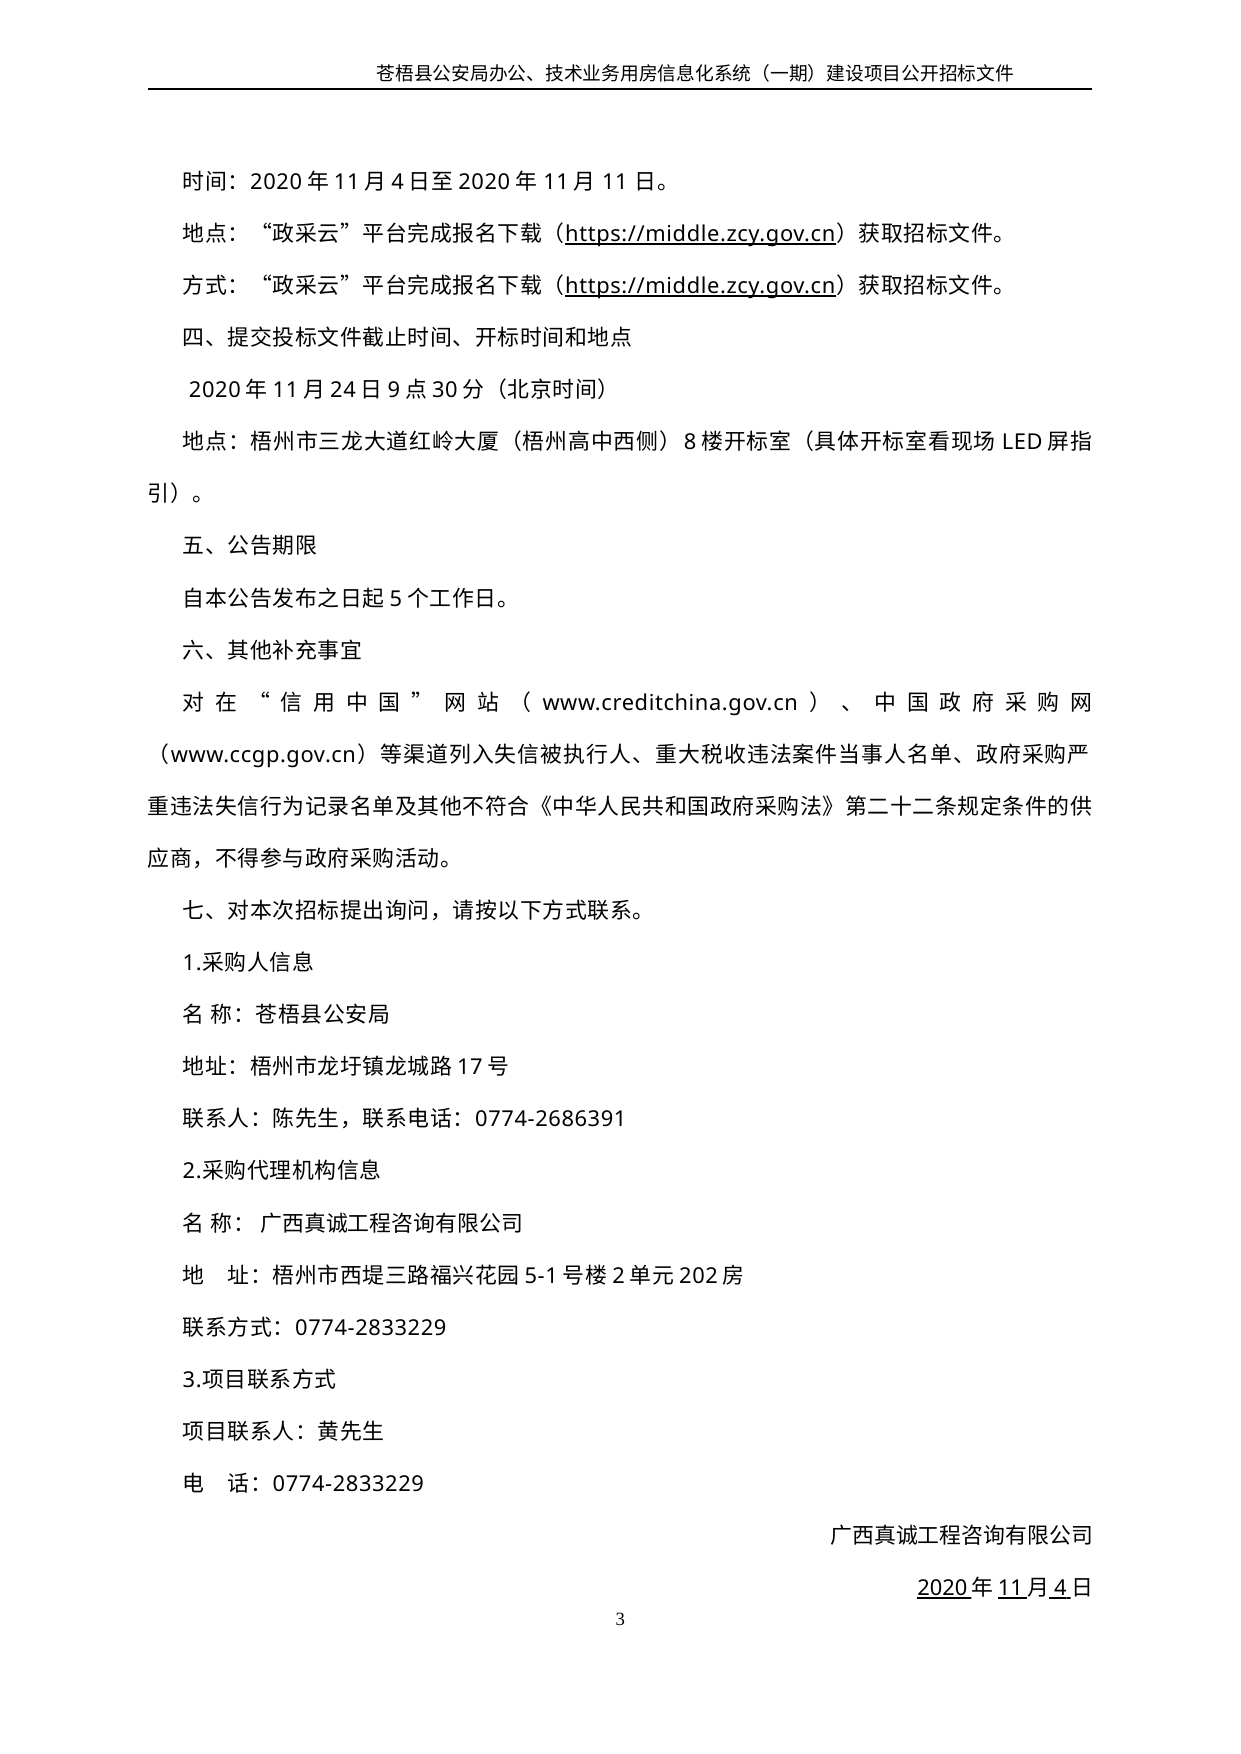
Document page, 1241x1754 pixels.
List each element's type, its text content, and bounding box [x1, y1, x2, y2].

text 项目联系人：黄先生 [148, 1398, 1092, 1450]
text 五、公告期限 [148, 512, 1092, 564]
text 1.采购人信息 [148, 929, 1092, 981]
text 地 址：梧州市西堤三路福兴花园5-1号楼2单元202房 [148, 1241, 1092, 1293]
text 方式：“政采云”平台完成报名下载（https://middle.zcy.gov.cn）获取招标文件。 [148, 252, 1092, 304]
text 七、对本次招标提出询问，请按以下方式联系。 [148, 877, 1092, 929]
text 时间：2020年11月4日至2020年 11月 11 日。 [148, 148, 1092, 200]
text 2.采购代理机构信息 [148, 1137, 1092, 1189]
text 广西真诚工程咨询有限公司 [148, 1502, 1092, 1554]
text 联系方式：0774-2833229 [148, 1293, 1092, 1346]
text 2020年11月24日9点30分（北京时间） [148, 356, 1092, 408]
text 地址：梧州市龙圩镇龙城路17号 [148, 1033, 1092, 1085]
text 名 称：苍梧县公安局 [148, 981, 1092, 1033]
text 地点：“政采云”平台完成报名下载（https://middle.zcy.gov.cn）获取招标文件。 [148, 200, 1092, 252]
text 自本公告发布之日起5个工作日。 [148, 564, 1092, 616]
text 2020年11月 4日 [148, 1554, 1092, 1606]
text 四、提交投标文件截止时间、开标时间和地点 [148, 304, 1092, 356]
text 对在“信用中国”网站（www.creditchina.gov.cn）、中国政府采购网（www.ccgp.gov.cn）等渠道列入失信被执行人、重大税收违法案件当事人名单、政府采购严重违法失信行为记录名单及其他不符合《中华人民共和国政府采购法》第二十二条规定条件的供应商，不得参与政府采购活动。 [148, 668, 1092, 877]
text 联系人：陈先生，联系电话：0774-2686391 [148, 1085, 1092, 1137]
text 名 称： 广西真诚工程咨询有限公司 [148, 1189, 1092, 1241]
text 地点：梧州市三龙大道红岭大厦（梧州高中西侧）8楼开标室（具体开标室看现场LED屏指引）。 [148, 408, 1092, 512]
text 电 话：0774-2833229 [148, 1450, 1092, 1502]
text 六、其他补充事宜 [148, 616, 1092, 668]
text 3.项目联系方式 [148, 1346, 1092, 1398]
